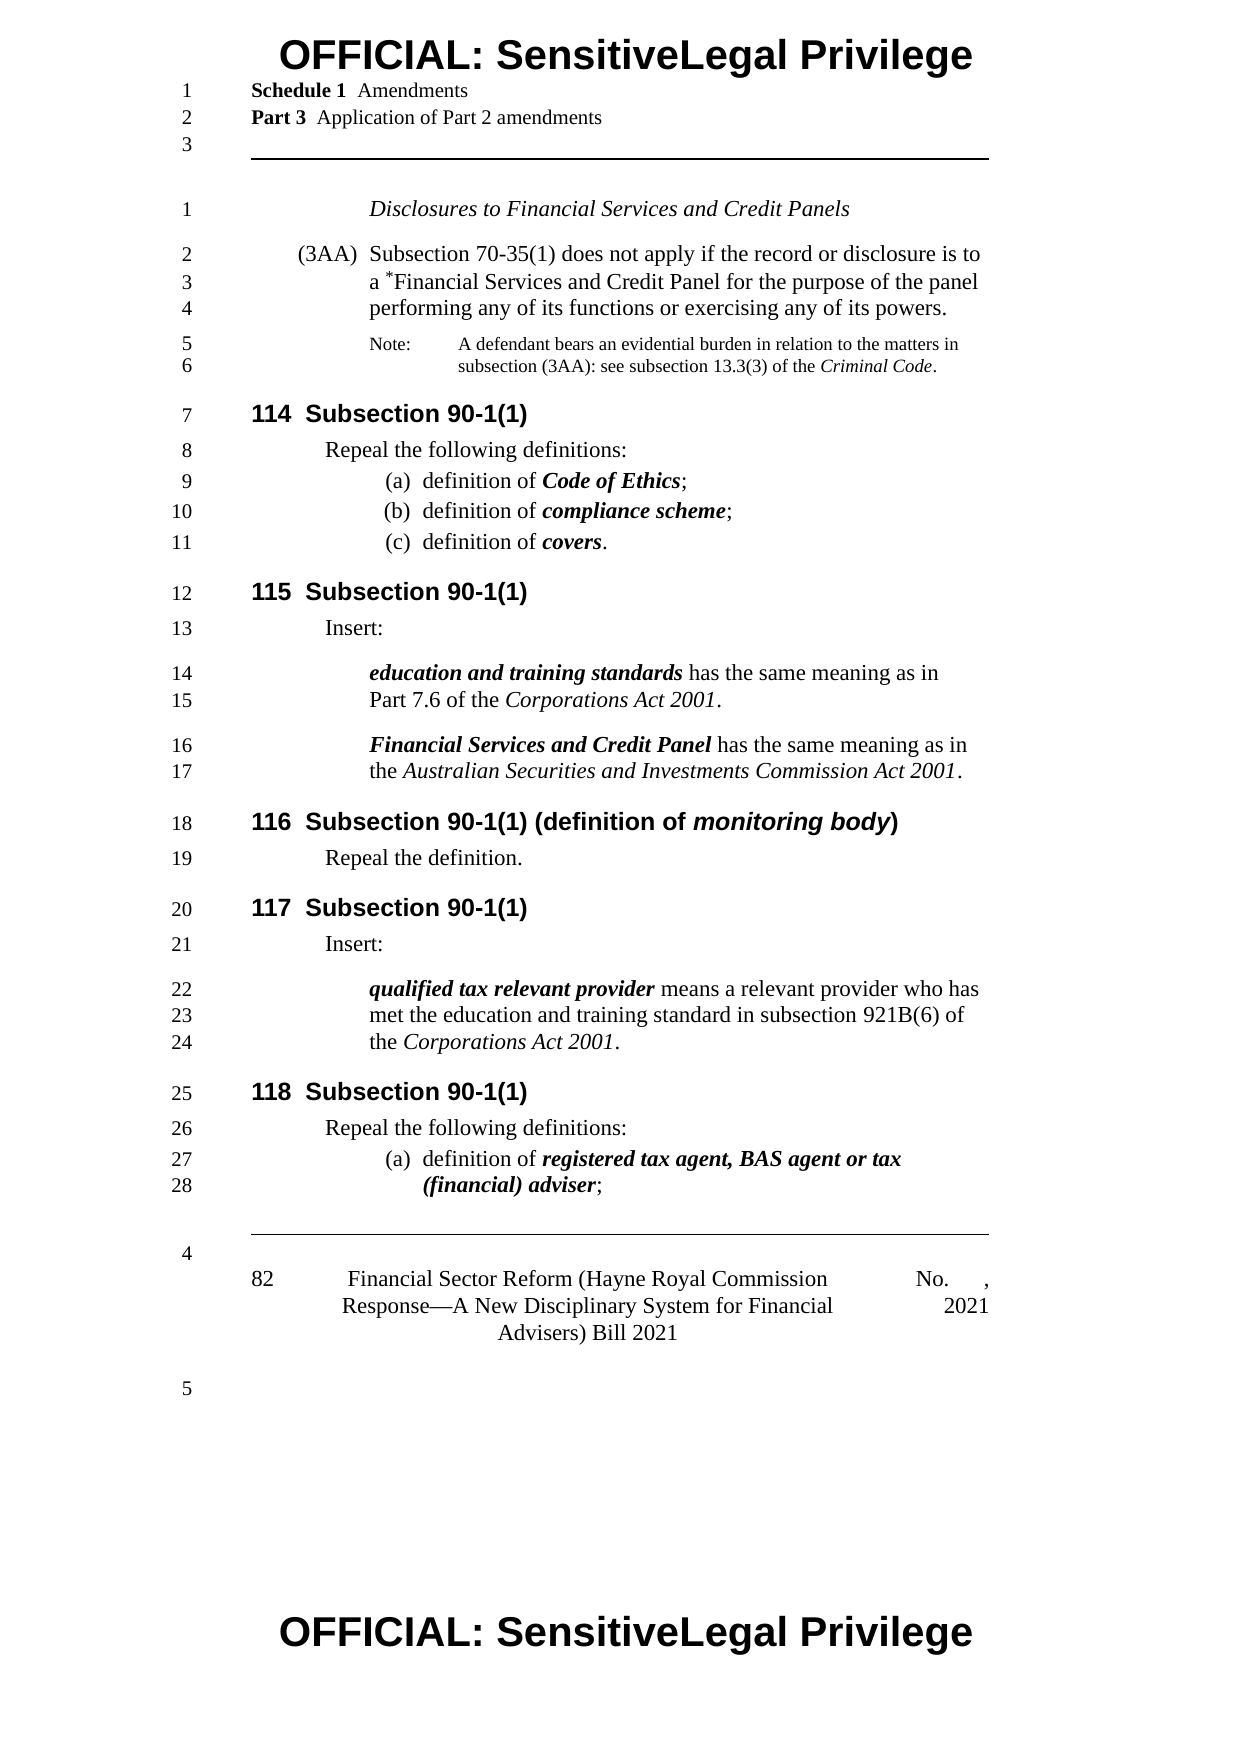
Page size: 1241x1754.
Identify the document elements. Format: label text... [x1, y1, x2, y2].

text (3AA) Subsection 70-35(1) does not apply if the record or disclosure is to a *Financial Services and Credit Panel for the purpose of the panel performing any of its functions or exercising any of its powers. [251, 240, 989, 321]
text Note: A defendant bears an evidential burden in relation to the matters in subsection (3AA): see subsection 13.3(3) of the Criminal Code. [369, 333, 989, 376]
text 117 Subsection 90-1(1) [251, 893, 989, 922]
text 116 Subsection 90-1(1) (definition of monitoring body) [251, 806, 989, 835]
text Insert: [325, 614, 989, 641]
text Repeal the following definitions: [325, 1114, 989, 1140]
text Financial Services and Credit Panel has the same meaning as in the Australian Securities and Investments Commission Act 2001. [369, 731, 989, 783]
text Repeal the definition. [325, 843, 989, 870]
text (a) definition of registered tax agent, BAS agent or tax (financial) adviser; [251, 1144, 989, 1197]
text education and training standards has the same meaning as in Part 7.6 of the Corporations Act 2001. [369, 659, 989, 712]
text Repeal the following definitions: [325, 436, 989, 463]
text qualified tax relevant provider means a relevant provider who has met the education and training standard in subsection 921B(6) of the Corporations Act 2001. [369, 975, 989, 1054]
text Disclosures to Financial Services and Credit Panels [369, 195, 989, 221]
text 114 Subsection 90-1(1) [251, 399, 989, 428]
text 118 Subsection 90-1(1) [251, 1077, 989, 1106]
text (b) definition of compliance scheme; [251, 497, 989, 524]
text Insert: [325, 930, 989, 956]
text 115 Subsection 90-1(1) [251, 577, 989, 606]
text (c) definition of covers. [251, 528, 989, 554]
text (a) definition of Code of Ethics; [251, 467, 989, 493]
